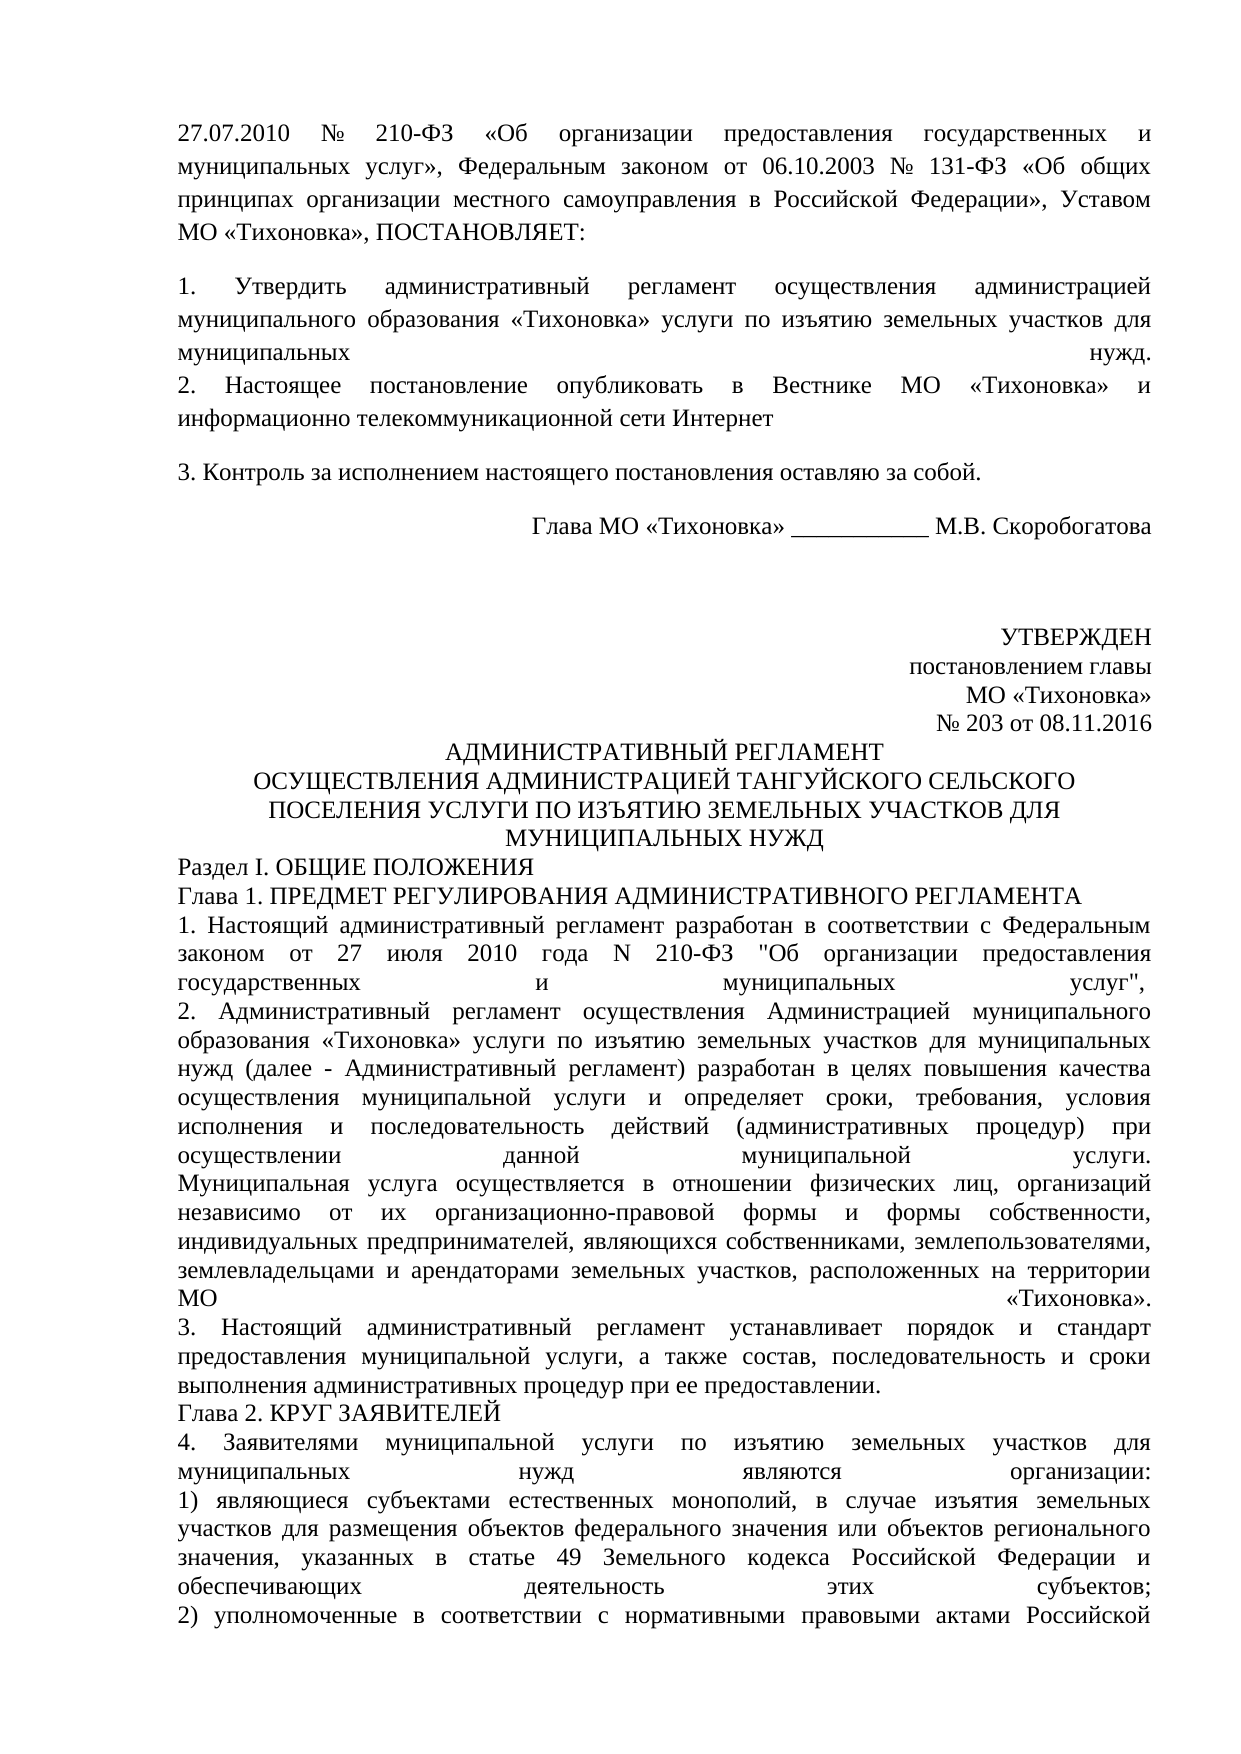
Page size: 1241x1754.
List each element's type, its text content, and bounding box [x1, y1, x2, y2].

text УТВЕРЖДЕН постановлением главы МО «Тихоновка» [177, 622, 1152, 708]
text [177, 1427, 1152, 1628]
text 3. Контроль за исполнением настоящего постановления оставляю за собой. [177, 457, 1152, 486]
text Глава МО «Тихоновка» ___________ М.В. Скоробогатова [177, 511, 1152, 539]
text № 203 от 08.11.2016 [177, 708, 1152, 737]
text 1. Утвердить административный регламент осуществления администрацией муниципального образования «Тихоновка» услуги по изъятию земельных участков для муниципальных нужд. 2. Настоящее постановление опубликовать в Вестнике МО «Тихоновка» и информационно телекоммуникационной сети Интернет [177, 271, 1152, 432]
text Раздел I. ОБЩИЕ ПОЛОЖЕНИЯ [177, 852, 1152, 881]
text АДМИНИСТРАТИВНЫЙ РЕГЛАМЕНТ ОСУЩЕСТВЛЕНИЯ АДМИНИСТРАЦИЕЙ ТАНГУЙСКОГО СЕЛЬСКОГО ПОСЕЛЕНИЯ УСЛУГИ ПО ИЗЪЯТИЮ ЗЕМЕЛЬНЫХ УЧАСТКОВ ДЛЯ МУНИЦИПАЛЬНЫХ НУЖД [177, 737, 1152, 852]
text 1. Настоящий административный регламент разработан в соответствии с Федеральным законом от 27 июля 2010 года N 210-ФЗ "Об организации предоставления государственных и муниципальных услуг", 2. Административный регламент осуществления Администрацией муниципального образования «Тихоновка» услуги по изъятию земельных участков для муниципальных нужд (далее - Административный регламент) разработан в целях повышения качества осуществления муниципальной услуги и определяет сроки, требования, условия исполнения и последовательность действий (административных процедур) при осуществлении данной муниципальной услуги. Муниципальная услуга осуществляется в отношении физических лиц, организаций независимо от их организационно-правовой формы и формы собственности, индивидуальных предпринимателей, являющихся собственниками, землепользователями, землевладельцами и арендаторами земельных участков, расположенных на территории МО «Тихоновка». 3. Настоящий административный регламент устанавливает порядок и стандарт предоставления муниципальной услуги, а также состав, последовательность и сроки выполнения административных процедур при ее предоставлении. [177, 910, 1152, 1398]
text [177, 118, 1152, 246]
text Глава 2. КРУГ ЗАЯВИТЕЛЕЙ [177, 1398, 1152, 1427]
text Глава 1. ПРЕДМЕТ РЕГУЛИРОВАНИЯ АДМИНИСТРАТИВНОГО РЕГЛАМЕНТА [177, 881, 1152, 910]
